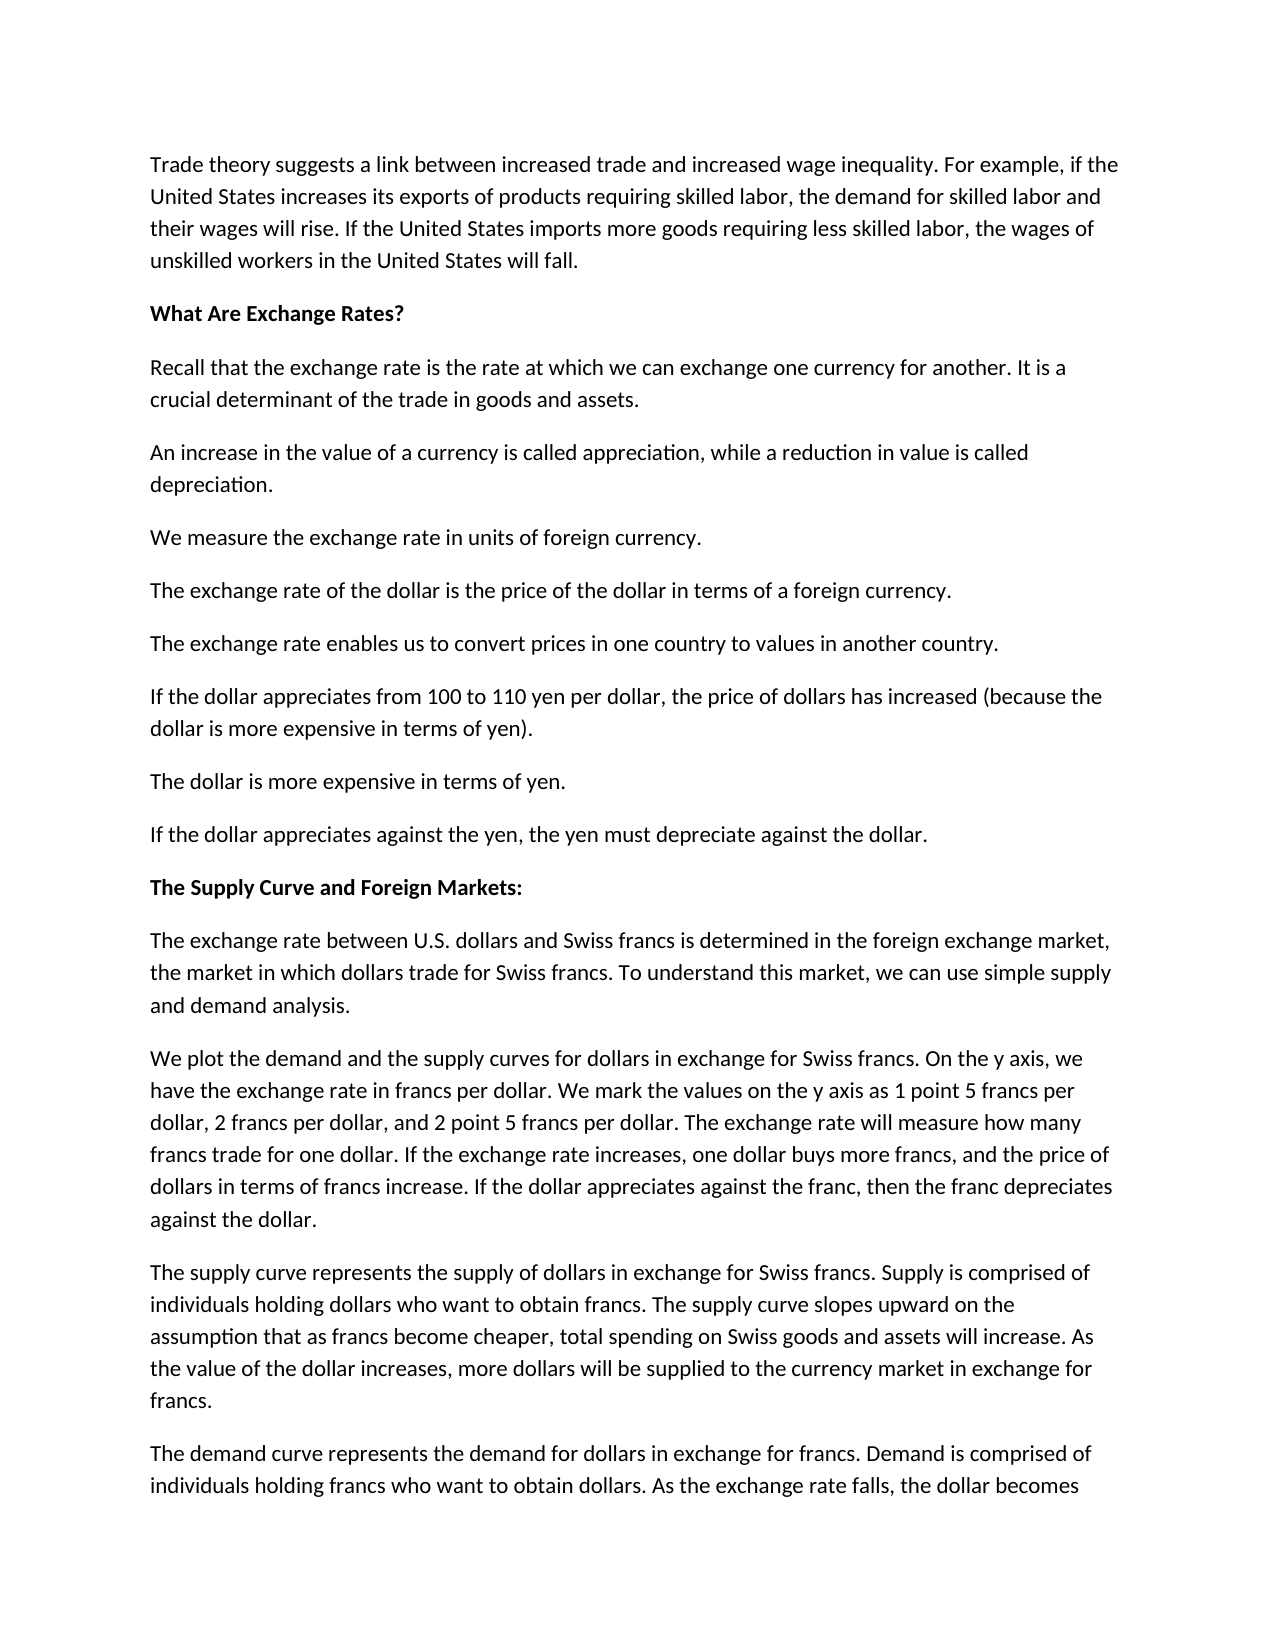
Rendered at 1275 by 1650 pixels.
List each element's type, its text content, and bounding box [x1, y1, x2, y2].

text If the dollar appreciates from 100 to 110 yen per dollar, the price of dollars has increased (because the dollar is more expensive in terms of yen). [150, 682, 1125, 742]
text The dollar is more expensive in terms of yen. [150, 767, 1125, 795]
text Recall that the exchange rate is the rate at which we can exchange one currency for another. It is a crucial determinant of the trade in goods and assets. [150, 353, 1125, 413]
text Trade theory suggests a link between increased trade and increased wage inequality. For example, if the United States increases its exports of products requiring skilled labor, the demand for skilled labor and their wages will rise. If the United States imports more goods requiring less skilled labor, the wages of unskilled workers in the United States will fall. [150, 150, 1125, 274]
text What Are Exchange Rates? [150, 299, 1125, 328]
text The exchange rate between U.S. dollars and Swiss francs is determined in the foreign exchange market, the market in which dollars trade for Swiss francs. To understand this market, we can use simple supply and demand analysis. [150, 926, 1125, 1019]
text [150, 1439, 1125, 1500]
text The exchange rate enables us to convert prices in one country to values in another country. [150, 629, 1125, 657]
text The exchange rate of the dollar is the price of the dollar in terms of a foreign currency. [150, 576, 1125, 604]
text The Supply Curve and Foreign Markets: [150, 873, 1125, 901]
text The supply curve represents the supply of dollars in exchange for Swiss francs. Supply is comprised of individuals holding dollars who want to obtain francs. The supply curve slopes upward on the assumption that as francs become cheaper, total spending on Swiss goods and assets will increase. As the value of the dollar increases, more dollars will be supplied to the currency market in exchange for francs. [150, 1258, 1125, 1414]
text We plot the demand and the supply curves for dollars in exchange for Swiss francs. On the y axis, we have the exchange rate in francs per dollar. We mark the values on the y axis as 1 point 5 francs per dollar, 2 francs per dollar, and 2 point 5 francs per dollar. The exchange rate will measure how many francs trade for one dollar. If the exchange rate increases, one dollar buys more francs, and the price of dollars in terms of francs increase. If the dollar appreciates against the franc, then the franc depreciates against the dollar. [150, 1044, 1125, 1233]
text We measure the exchange rate in units of foreign currency. [150, 523, 1125, 551]
text If the dollar appreciates against the yen, the yen must depreciate against the dollar. [150, 820, 1125, 848]
text An increase in the value of a currency is called appreciation, while a reduction in value is called depreciation. [150, 438, 1125, 498]
